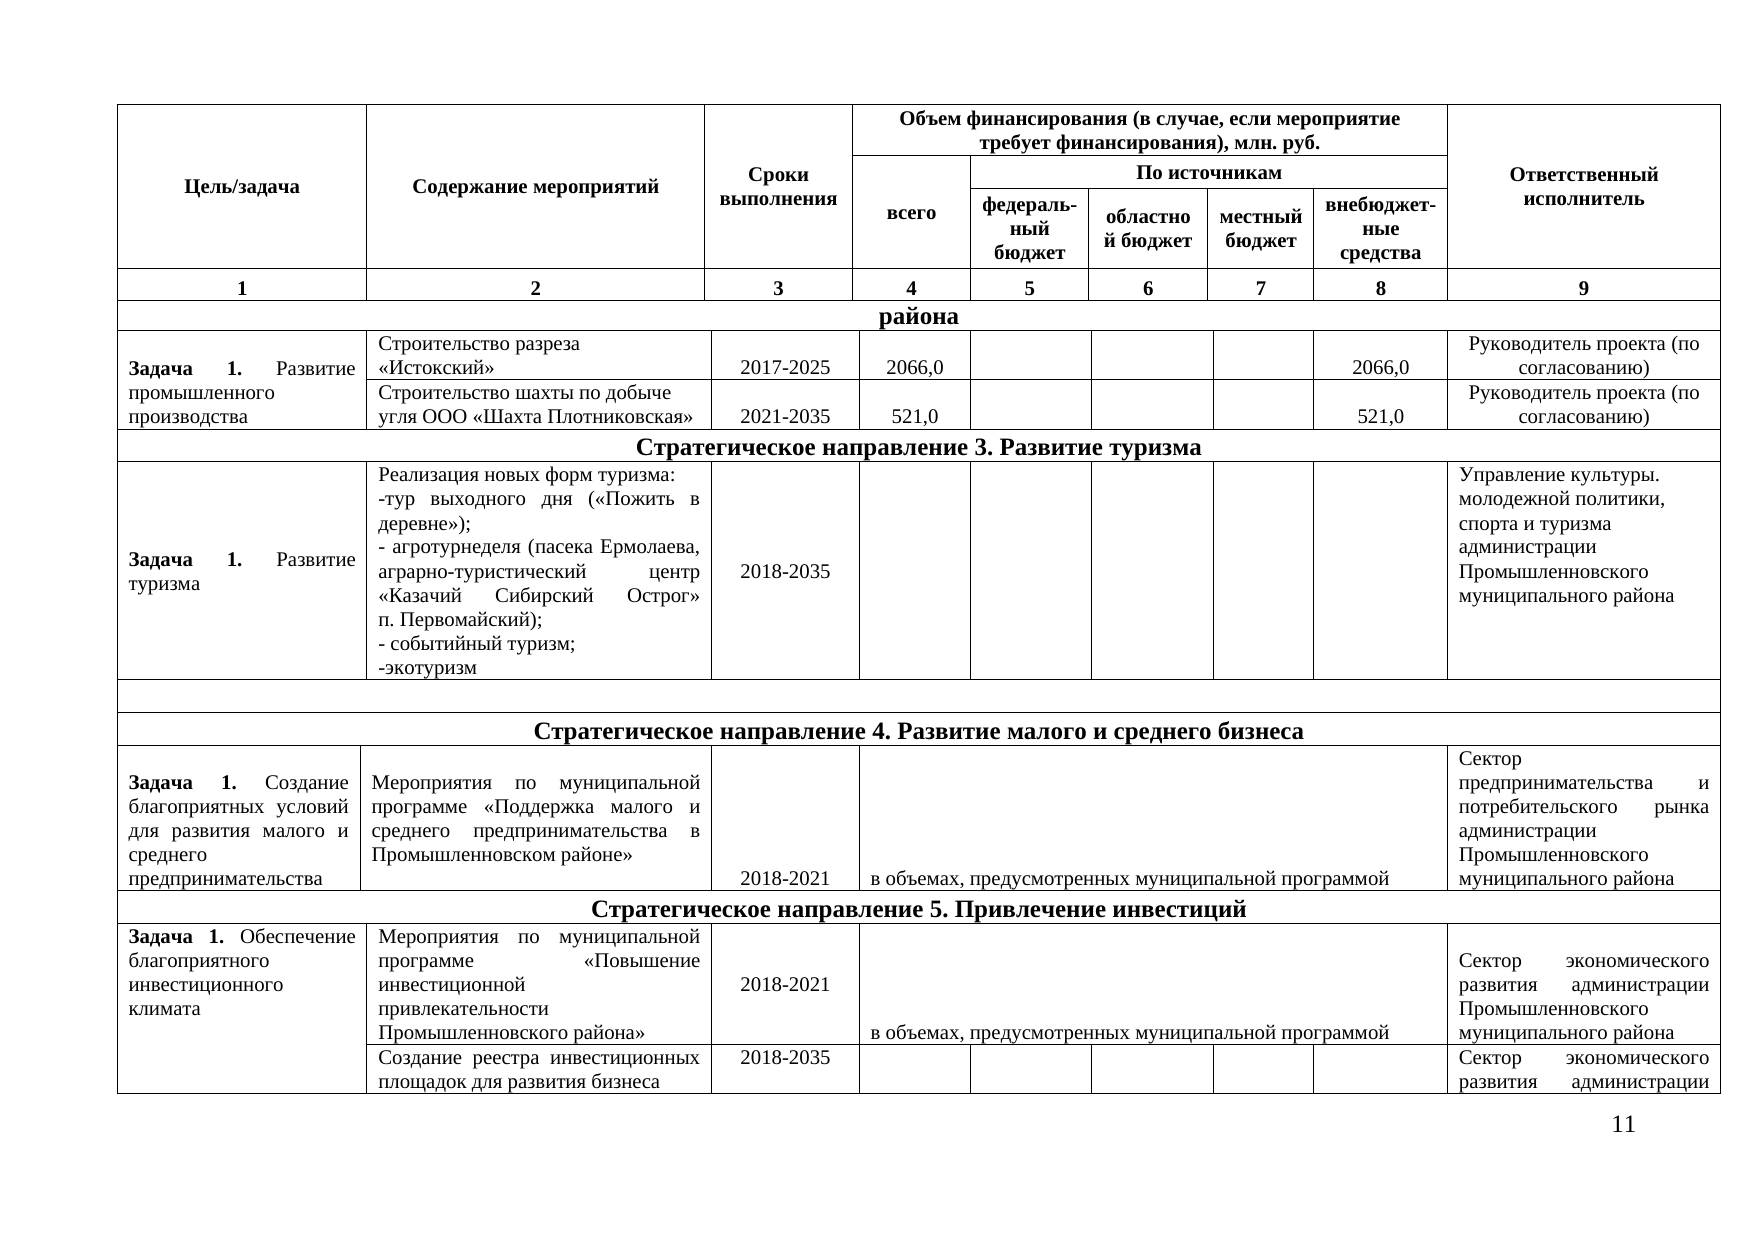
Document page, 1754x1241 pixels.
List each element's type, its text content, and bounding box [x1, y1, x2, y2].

table_cell [1092, 331, 1213, 379]
table_cell Сектор экономического развития администрации Промышленновского муниципального района [1448, 1045, 1720, 1093]
table_cell федераль-ный бюджет [971, 189, 1088, 267]
table_cell [971, 331, 1091, 379]
table_header Сроки выполнения [705, 105, 852, 267]
table_cell [971, 380, 1091, 428]
table_cell [971, 1045, 1091, 1093]
table_cell [1214, 331, 1313, 379]
table_cell 2018-2021 [712, 924, 859, 1044]
table_cell 2017-2025 [712, 331, 859, 379]
table_cell местный бюджет [1208, 189, 1313, 267]
table_cell Мероприятия по муниципальной программе «Поддержка малого и среднего предпринимательства в Промышленновском районе» [361, 746, 711, 890]
table_cell Задача 1. Обеспечение благоприятного инвестиционного климата [118, 924, 366, 1093]
table_cell 6 [1089, 269, 1207, 300]
table_cell [860, 462, 970, 679]
table_cell [971, 462, 1091, 679]
table_cell в объемах, предусмотренных муниципальной программой [860, 746, 1447, 890]
table_cell 2018-2035 [712, 462, 859, 679]
table_cell внебюджет-ные средства [1314, 189, 1447, 267]
table_cell Стратегическое направление 5. Привлечение инвестиций [118, 891, 1720, 923]
table_cell 4 [853, 269, 970, 300]
table_cell Задача 1. Развитие промышленного производства [118, 331, 366, 428]
table_cell Задача 1. Создание благоприятных условий для развития малого и среднего предпринимательства [118, 746, 360, 890]
table_cell 1 [118, 269, 366, 300]
table_cell 9 [1448, 269, 1720, 300]
table_cell 2066,0 [1314, 331, 1447, 379]
table_cell Строительство разреза «Истокский» [367, 331, 711, 379]
table_cell 521,0 [860, 380, 970, 428]
table_cell [860, 1045, 970, 1093]
table_header Ответственный исполнитель [1448, 105, 1720, 267]
table_cell Стратегическое направление 2. Развитие промышленного производства на базе эффективного использования ресурсного потенциала района [118, 301, 1720, 330]
table_cell 5 [971, 269, 1088, 300]
table_header Содержание мероприятий [367, 105, 704, 267]
table_cell [118, 680, 1720, 712]
table_cell [1214, 1045, 1313, 1093]
table_cell Стратегическое направление 4. Развитие малого и среднего бизнеса [118, 713, 1720, 744]
table_cell в объемах, предусмотренных муниципальной программой [860, 924, 1447, 1044]
table_cell 3 [705, 269, 852, 300]
table_cell [1214, 380, 1313, 428]
table_cell 2066,0 [860, 331, 970, 379]
table_cell 2 [367, 269, 704, 300]
table_cell [1092, 1045, 1213, 1093]
table_cell [1314, 462, 1447, 679]
table_header Цель/задача [118, 105, 366, 267]
table_cell Задача 1. Развитие туризма [118, 462, 366, 679]
table_cell Реализация новых форм туризма: -тур выходного дня («Пожить в деревне»); - агротурнеделя (пасека Ермолаева, аграрно-туристический центр «Казачий Сибирский Острог» п. Первомайский); - событийный туризм; -экотуризм [367, 462, 711, 679]
table_header Объем финансирования (в случае, если мероприятие требует финансирования), млн. руб. [853, 105, 1447, 155]
table_cell областной бюджет [1089, 189, 1207, 267]
table_cell Сектор предпринимательства и потребительского рынка администрации Промышленновского муниципального района [1448, 746, 1720, 890]
table_cell 7 [1208, 269, 1313, 300]
table_cell Руководитель проекта (по согласованию) [1448, 380, 1720, 428]
table_cell [1092, 380, 1213, 428]
table_cell Создание реестра инвестиционных площадок для развития бизнеса [367, 1045, 711, 1093]
table_cell Управление культуры. молодежной политики, спорта и туризма администрации Промышленновского муниципального района [1448, 462, 1720, 679]
table_cell По источникам [971, 156, 1447, 188]
table_cell Стратегическое направление 3. Развитие туризма [118, 430, 1720, 461]
table_cell 2018-2021 [712, 746, 859, 890]
table_cell Мероприятия по муниципальной программе «Повышение инвестиционной привлекательности Промышленновского района» [367, 924, 711, 1044]
table_cell [1214, 462, 1313, 679]
table_cell 2018-2035 [712, 1045, 859, 1093]
table_cell Сектор экономического развития администрации Промышленновского муниципального района [1448, 924, 1720, 1044]
table_cell всего [853, 156, 970, 267]
table_cell [1314, 1045, 1447, 1093]
table_cell Строительство шахты по добыче угля ООО «Шахта Плотниковская» [367, 380, 711, 428]
table_cell 521,0 [1314, 380, 1447, 428]
table_cell [1092, 462, 1213, 679]
table_cell 2021-2035 [712, 380, 859, 428]
table_cell 8 [1314, 269, 1447, 300]
table_cell Руководитель проекта (по согласованию) [1448, 331, 1720, 379]
